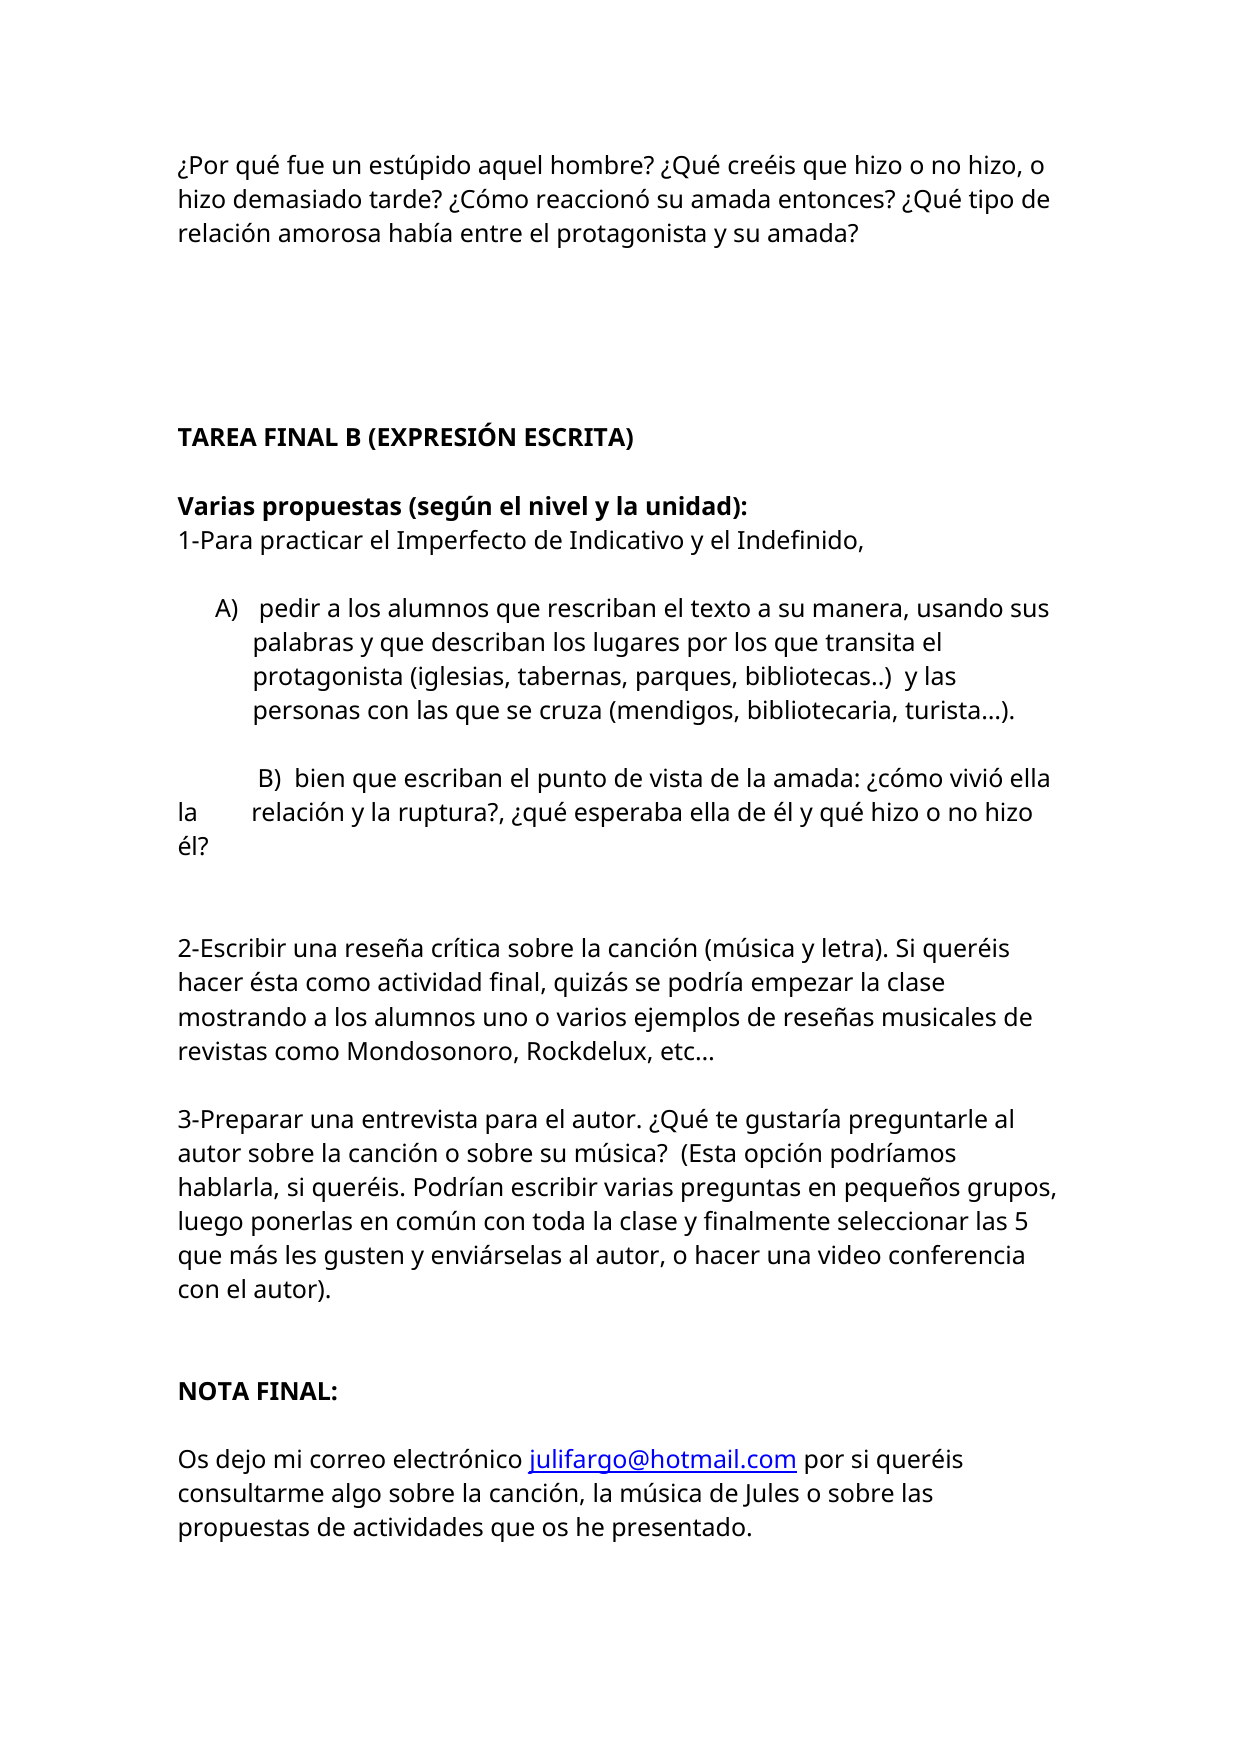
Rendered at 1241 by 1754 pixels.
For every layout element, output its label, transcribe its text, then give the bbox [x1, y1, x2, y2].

text 2-Escribir una reseña crítica sobre la canción (música y letra). Si queréis hacer ésta como actividad final, quizás se podría empezar la clase mostrando a los alumnos uno o varios ejemplos de reseñas musicales de revistas como Mondosonoro, Rockdelux, etc… [177, 931, 1063, 1067]
text 3-Preparar una entrevista para el autor. ¿Qué te gustaría preguntarle al autor sobre la canción o sobre su música? (Esta opción podríamos hablarla, si queréis. Podrían escribir varias preguntas en pequeños grupos, luego ponerlas en común con toda la clase y finalmente seleccionar las 5 que más les gusten y enviárselas al autor, o hacer una video conferencia con el autor). [177, 1101, 1063, 1306]
text 1-Para practicar el Imperfecto de Indicativo y el Indefinido, [177, 522, 1063, 556]
text NOTA FINAL: [177, 1374, 1063, 1408]
text B) bien que escriban el punto de vista de la amada: ¿cómo vivió ella la relación y la ruptura?, ¿qué esperaba ella de él y qué hizo o no hizo él? [177, 761, 1063, 863]
text Os dejo mi correo electrónico julifargo@hotmail.com por si queréis consultarme algo sobre la canción, la música de Jules o sobre las propuestas de actividades que os he presentado. [177, 1442, 1063, 1544]
text TAREA FINAL B (EXPRESIÓN ESCRITA) [177, 420, 1063, 454]
text ¿Por qué fue un estúpido aquel hombre? ¿Qué creéis que hizo o no hizo, o hizo demasiado tarde? ¿Cómo reaccionó su amada entonces? ¿Qué tipo de relación amorosa había entre el protagonista y su amada? [177, 148, 1063, 250]
text Varias propuestas (según el nivel y la unidad): [177, 488, 1063, 522]
list pedir a los alumnos que rescriban el texto a su manera, usando sus palabras y que describan los lugares por los que transita el protagonista (iglesias, tabernas, parques, bibliotecas..) y las personas con las que se cruza (mendigos, bibliotecaria, turista…). [215, 590, 1063, 727]
